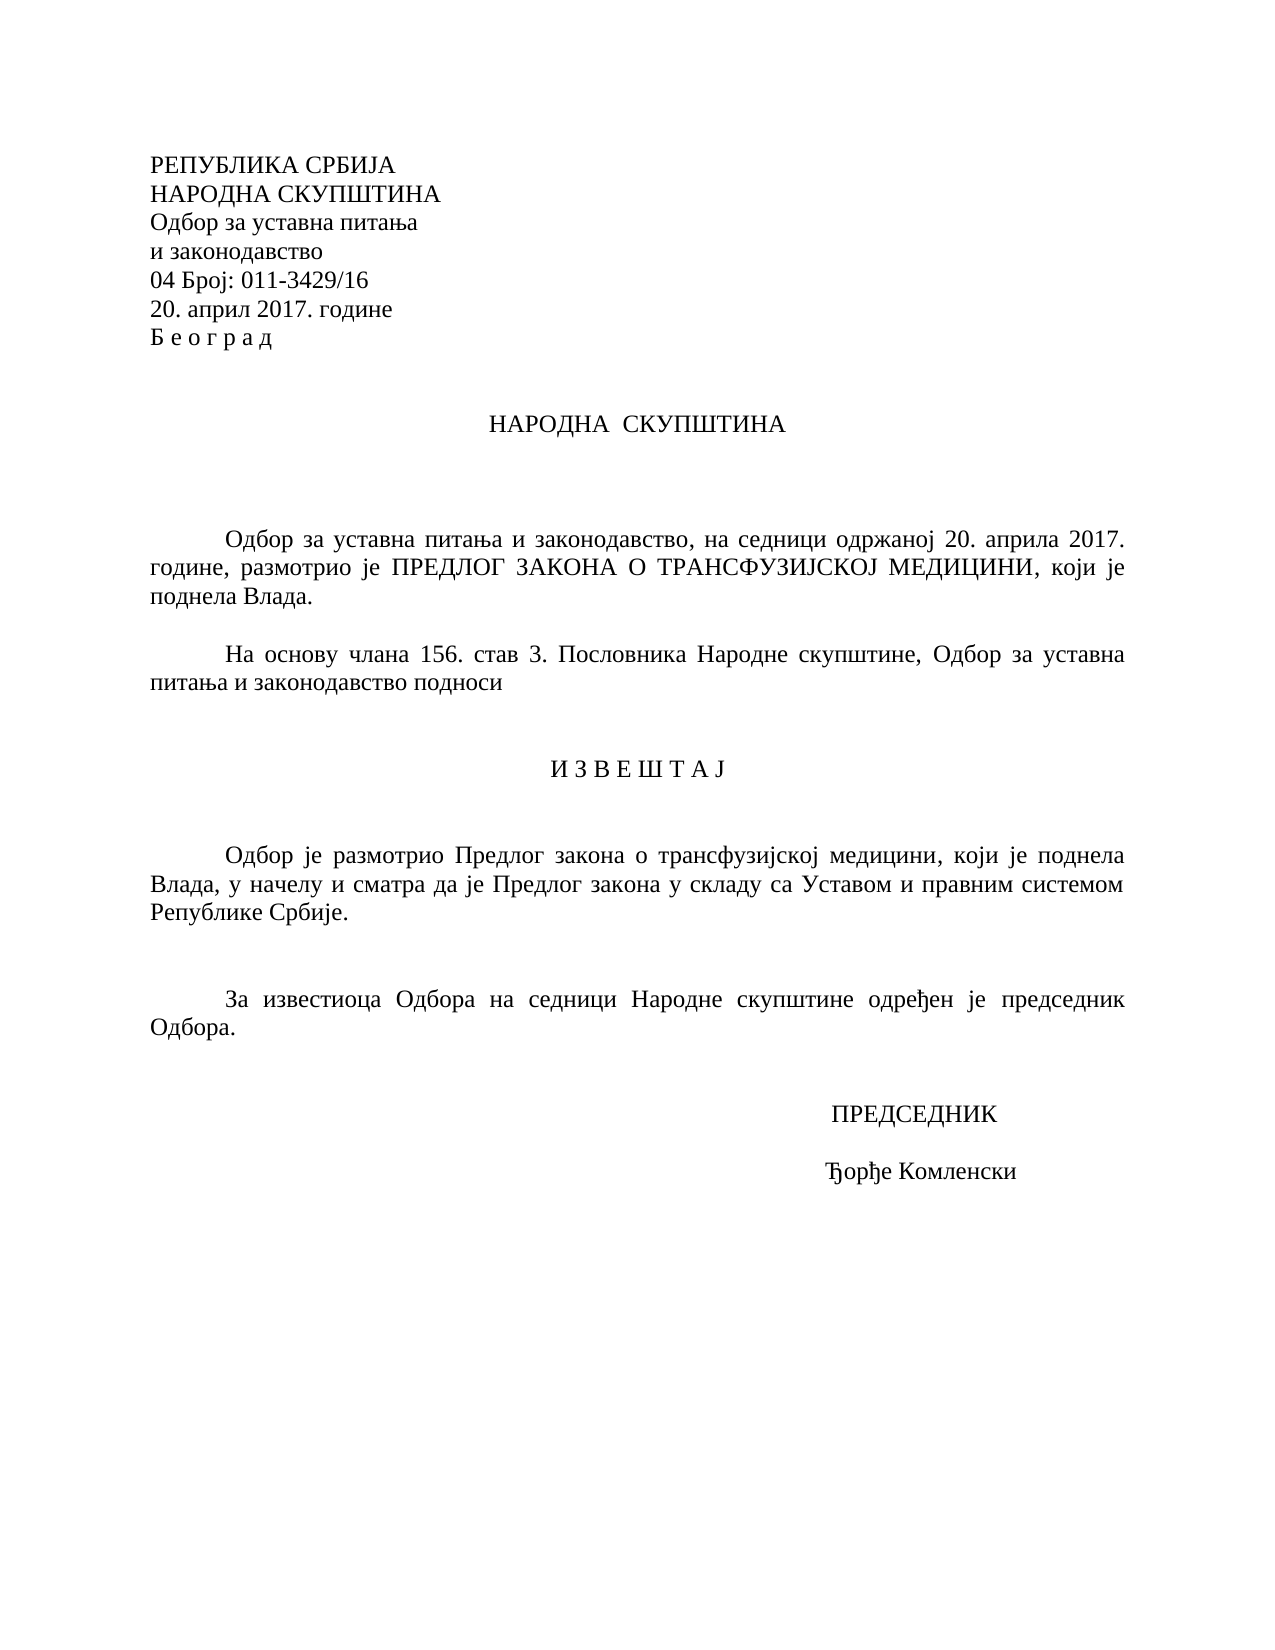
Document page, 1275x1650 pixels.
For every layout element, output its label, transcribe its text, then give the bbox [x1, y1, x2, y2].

text За известиоца Одбора на седници Народне скупштине одређен је председник Одбора. [150, 984, 1125, 1041]
text 04 Број: 011-3429/16 [150, 265, 1125, 294]
text 20. април 2017. године [150, 294, 1125, 322]
text НАРОДНА СКУПШТИНА [150, 409, 1125, 437]
text И З В Е Ш Т А Ј [150, 754, 1125, 782]
text Ђорђе Комленски [150, 1156, 1125, 1185]
text Одбор за уставна питања [150, 207, 1125, 236]
text Одбор за уставна питања и законодавство, на седници одржаној 20. априла 2017. године, размотрио је ПРЕДЛОГ ЗАКОНА О ТРАНСФУЗИЈСКОЈ МЕДИЦИНИ, који је поднела Влада. [150, 524, 1125, 610]
text Одбор је размотрио Предлог закона о трансфузијској медицини, који је поднела Влада, у начелу и сматра да је Предлог закона у складу са Уставом и правним системом Републике Србије. [150, 840, 1125, 926]
text РЕПУБЛИКА СРБИЈА [150, 150, 1125, 179]
text На основу члана 156. став 3. Пословника Народне скупштине, Одбор за уставна питања и законодавство подноси [150, 639, 1125, 696]
text НАРОДНА СКУПШТИНА [150, 179, 1125, 207]
text и законодавство [150, 236, 1125, 265]
text Б е о г р а д [150, 322, 1125, 351]
text ПРЕДСЕДНИК [150, 1099, 1125, 1127]
